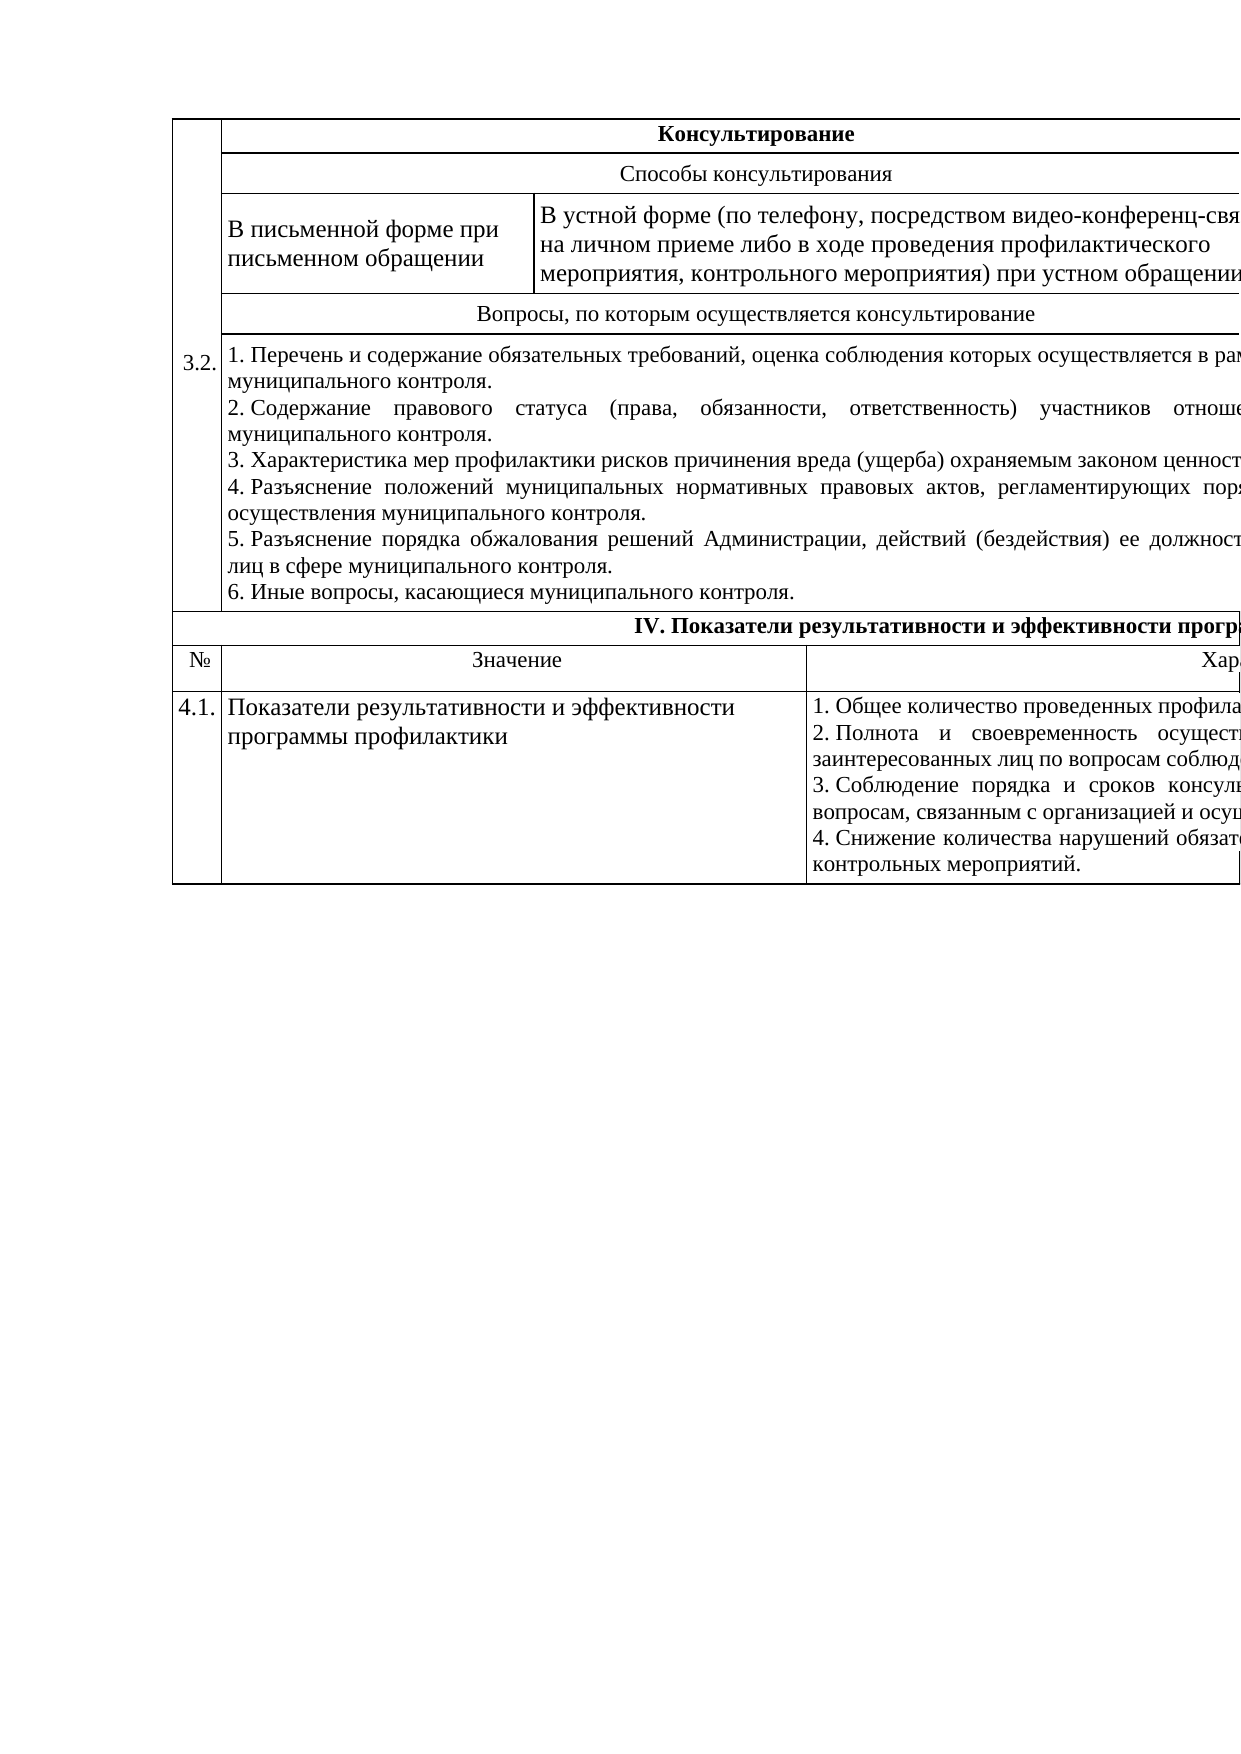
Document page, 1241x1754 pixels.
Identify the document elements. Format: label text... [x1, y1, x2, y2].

table_cell 1. Перечень и содержание обязательных требований, оценка соблюдения которых осуществляется в рамках муниципального контроля. 2. Содержание правового статуса (права, обязанности, ответственность) участников отношений муниципального контроля. 3. Характеристика мер профилактики рисков причинения вреда (ущерба) охраняемым законом ценностям. 4. Разъяснение положений муниципальных нормативных правовых актов, регламентирующих порядок осуществления муниципального контроля. 5. Разъяснение порядка обжалования решений Администрации, действий (бездействия) ее должностных лиц в сфере муниципального контроля. 6. Иные вопросы, касающиеся муниципального контроля. [222, 333, 1240, 611]
table_cell Вопросы, по которым осуществляется консультирование [222, 293, 1240, 333]
table_cell 3.2. [173, 120, 221, 611]
table_cell Показатели результативности и эффективности программы профилактики [222, 692, 806, 883]
table_cell № [173, 646, 221, 691]
table_cell Консультирование [222, 120, 1240, 152]
table_cell В письменной форме при письменном обращении [222, 194, 533, 293]
table_cell В устной форме (по телефону, посредством видео-конференц-связи, на личном приеме либо в ходе проведения профилактического мероприятия, контрольного мероприятия) при устном обращении [535, 193, 1240, 293]
table_cell Способы консультирования [222, 152, 1240, 192]
table_cell IV. Показатели результативности и эффективности программы профилактики [173, 612, 1239, 644]
table_cell Характеристика значения [807, 646, 1239, 691]
table_cell 1. Общее количество проведенных профилактических мероприятий. 2. Полнота и своевременность осуществления информирования контролируемых лиц и иных заинтересованных лиц по вопросам соблюдения обязательных требований. 3. Соблюдение порядка и сроков консультирования контролируемых лиц и их представителей по вопросам, связанным с организацией и осуществлением муниципального контроля. 4. Снижение количества нарушений обязательных требований, выявленных по результатам проведения контрольных мероприятий. [807, 692, 1239, 883]
table_cell Значение [222, 646, 806, 691]
table_cell 4.1. [173, 692, 221, 883]
